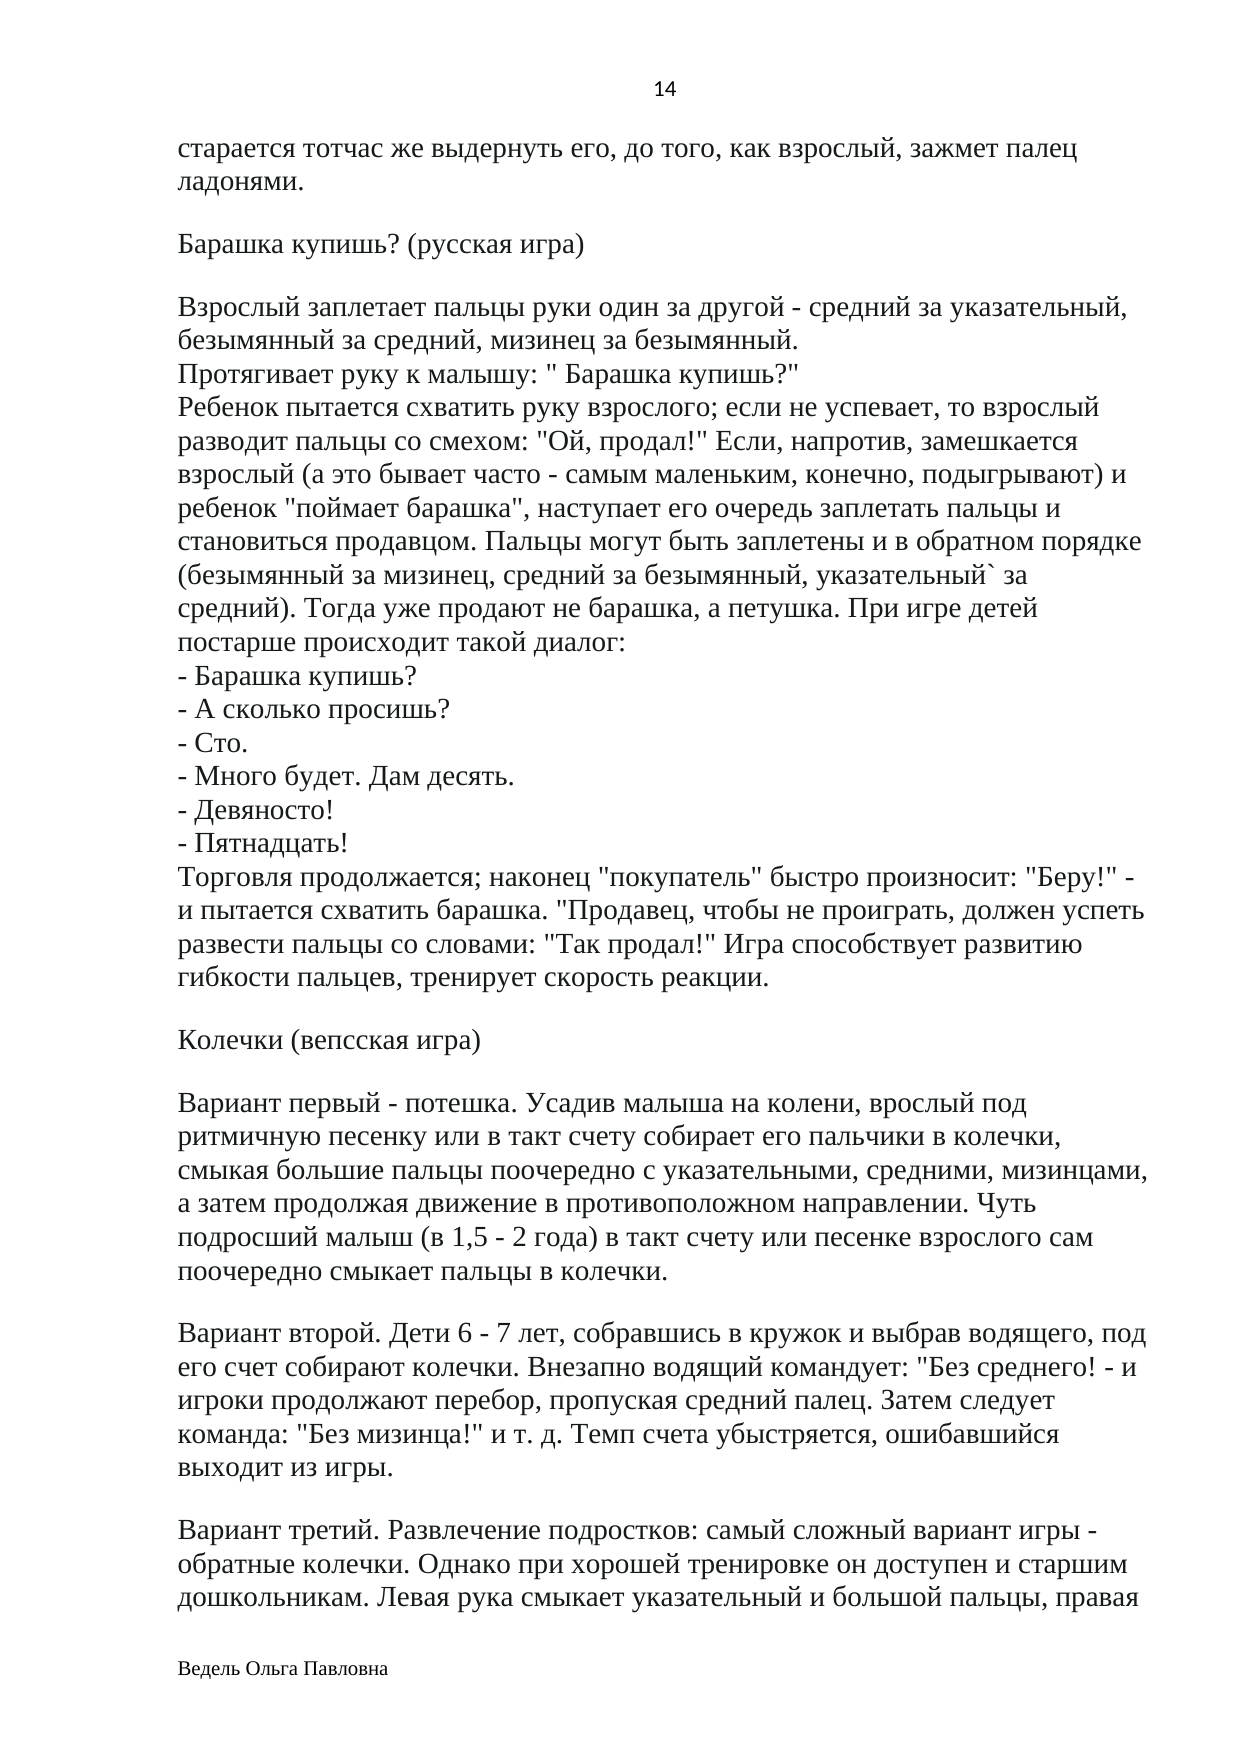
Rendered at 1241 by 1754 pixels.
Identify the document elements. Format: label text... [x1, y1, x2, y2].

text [177, 130, 1152, 197]
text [177, 1512, 1152, 1613]
text Взрослый заплетает пальцы руки один за другой - средний за указательный, безымянный за средний, мизинец за безымянный. Протягивает руку к малышу: " Барашка купишь?" Ребенок пытается схватить руку взрослого; если не успевает, то взрослый разводит пальцы со смехом: "Ой, продал!" Если, напротив, замешкается взрослый (а это бывает часто - самым маленьким, конечно, подыгрывают) и ребенок "поймает барашка", наступает его очередь заплетать пальцы и становиться продавцом. Пальцы могут быть заплетены и в обратном порядке (безымянный за мизинец, средний за безымянный, указательный` за средний). Тогда уже продают не барашка, а петушка. При игре детей постарше происходит такой диалог: - Барашка купишь? - А сколько просишь? - Сто. - Много будет. Дам десять. - Девяносто! - Пятнадцать! Торговля продолжается; наконец "покупатель" быстро произносит: "Беру!" - и пытается схватить барашка. "Продавец, чтобы не проиграть, должен успеть развести пальцы со словами: "Так продал!" Игра способствует развитию гибкости пальцев, тренирует скорость реакции. [177, 289, 1152, 993]
text Вариант второй. Дети 6 - 7 лет, собравшись в кружок и выбрав водящего, под его счет собирают колечки. Внезапно водящий командует: "Без среднего! - и игроки продолжают перебор, пропуская средний палец. Затем следует команда: "Без мизинца!" и т. д. Темп счета убыстряется, ошибавшийся выходит из игры. [177, 1315, 1152, 1483]
text Барашка купишь? (русская игра) [177, 226, 1152, 259]
text Колечки (вепсская игра) [177, 1022, 1152, 1056]
text Вариант первый - потешка. Усадив малыша на колени, врослый под ритмичную песенку или в такт счету собирает его пальчики в колечки, смыкая большие пальцы поочередно с указательными, средними, мизинцами, а затем продолжая движение в противоположном направлении. Чуть подросший малыш (в 1,5 - 2 года) в такт счету или песенке взрослого сам поочередно смыкает пальцы в колечки. [177, 1085, 1152, 1286]
